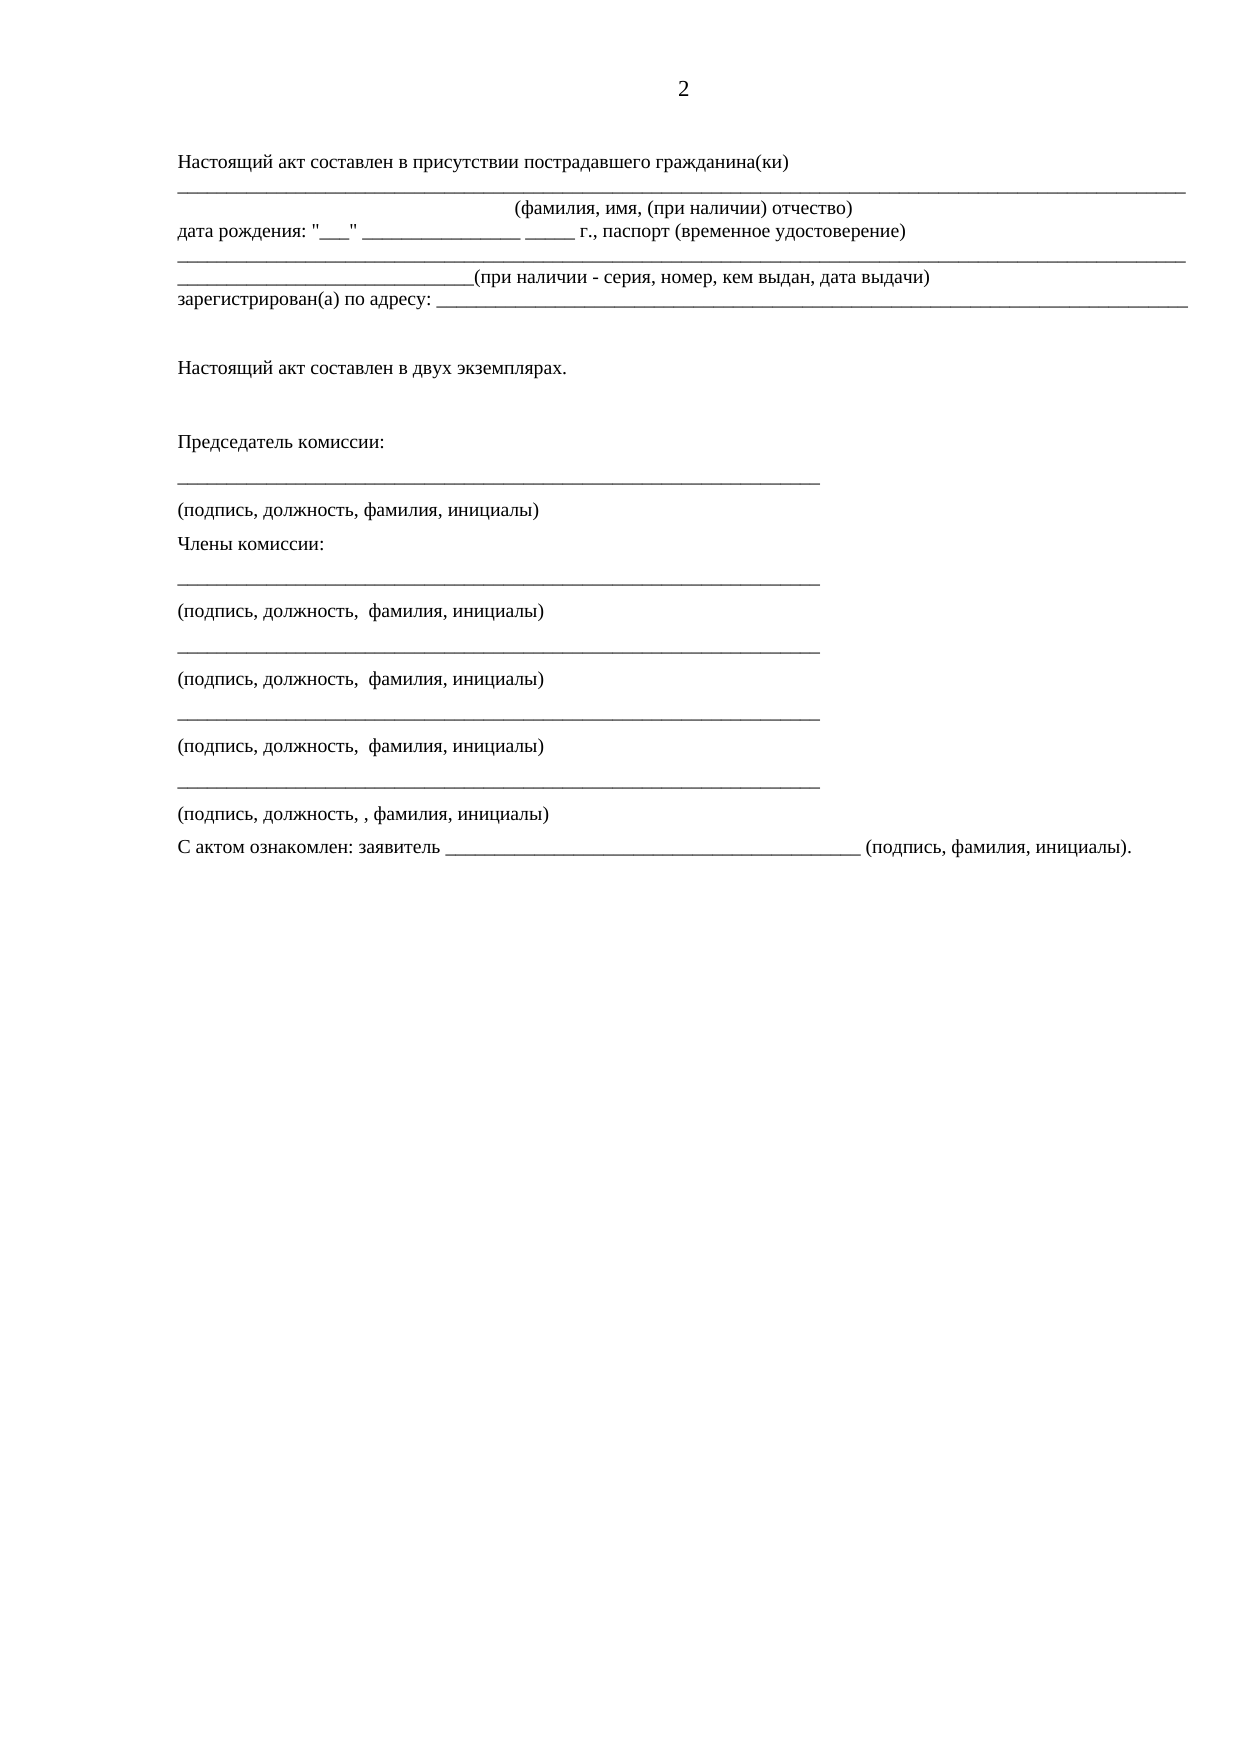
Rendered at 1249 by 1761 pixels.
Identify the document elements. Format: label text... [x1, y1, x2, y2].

text зарегистрирован(а) по адресу: ____________________________________________________________________________ [177, 287, 1190, 310]
text _________________________________________________________________ [177, 633, 1190, 656]
text _________________________________________________________________ [177, 565, 1190, 588]
text _________________________________________________________________ [177, 768, 1190, 791]
text ______________________________________________________________________________________________________ [177, 173, 1190, 196]
text Настоящий акт составлен в двух экземплярах. [177, 356, 1190, 379]
text Члены комиссии: [177, 531, 1190, 554]
text (подпись, должность, , фамилия, инициалы) [177, 801, 1190, 824]
text Настоящий акт составлен в присутствии пострадавшего гражданина(ки) [177, 151, 1190, 173]
text (фамилия, имя, (при наличии) отчество) [177, 196, 1190, 219]
text ____________________________________________________________________________________________________________________________________(при наличии - серия, номер, кем выдан, дата выдачи) [177, 242, 1190, 287]
text С актом ознакомлен: заявитель __________________________________________ (подпись, фамилия, инициалы). [177, 835, 1190, 858]
text _________________________________________________________________ [177, 464, 1190, 487]
text Председатель комиссии: [177, 430, 1190, 453]
text (подпись, должность, фамилия, инициалы) [177, 734, 1190, 757]
text (подпись, должность, фамилия, инициалы) [177, 498, 1190, 521]
text дата рождения: "___" ________________ _____ г., паспорт (временное удостоверение) [177, 219, 1190, 242]
text _________________________________________________________________ [177, 700, 1190, 723]
text (подпись, должность, фамилия, инициалы) [177, 599, 1190, 622]
text (подпись, должность, фамилия, инициалы) [177, 666, 1190, 689]
